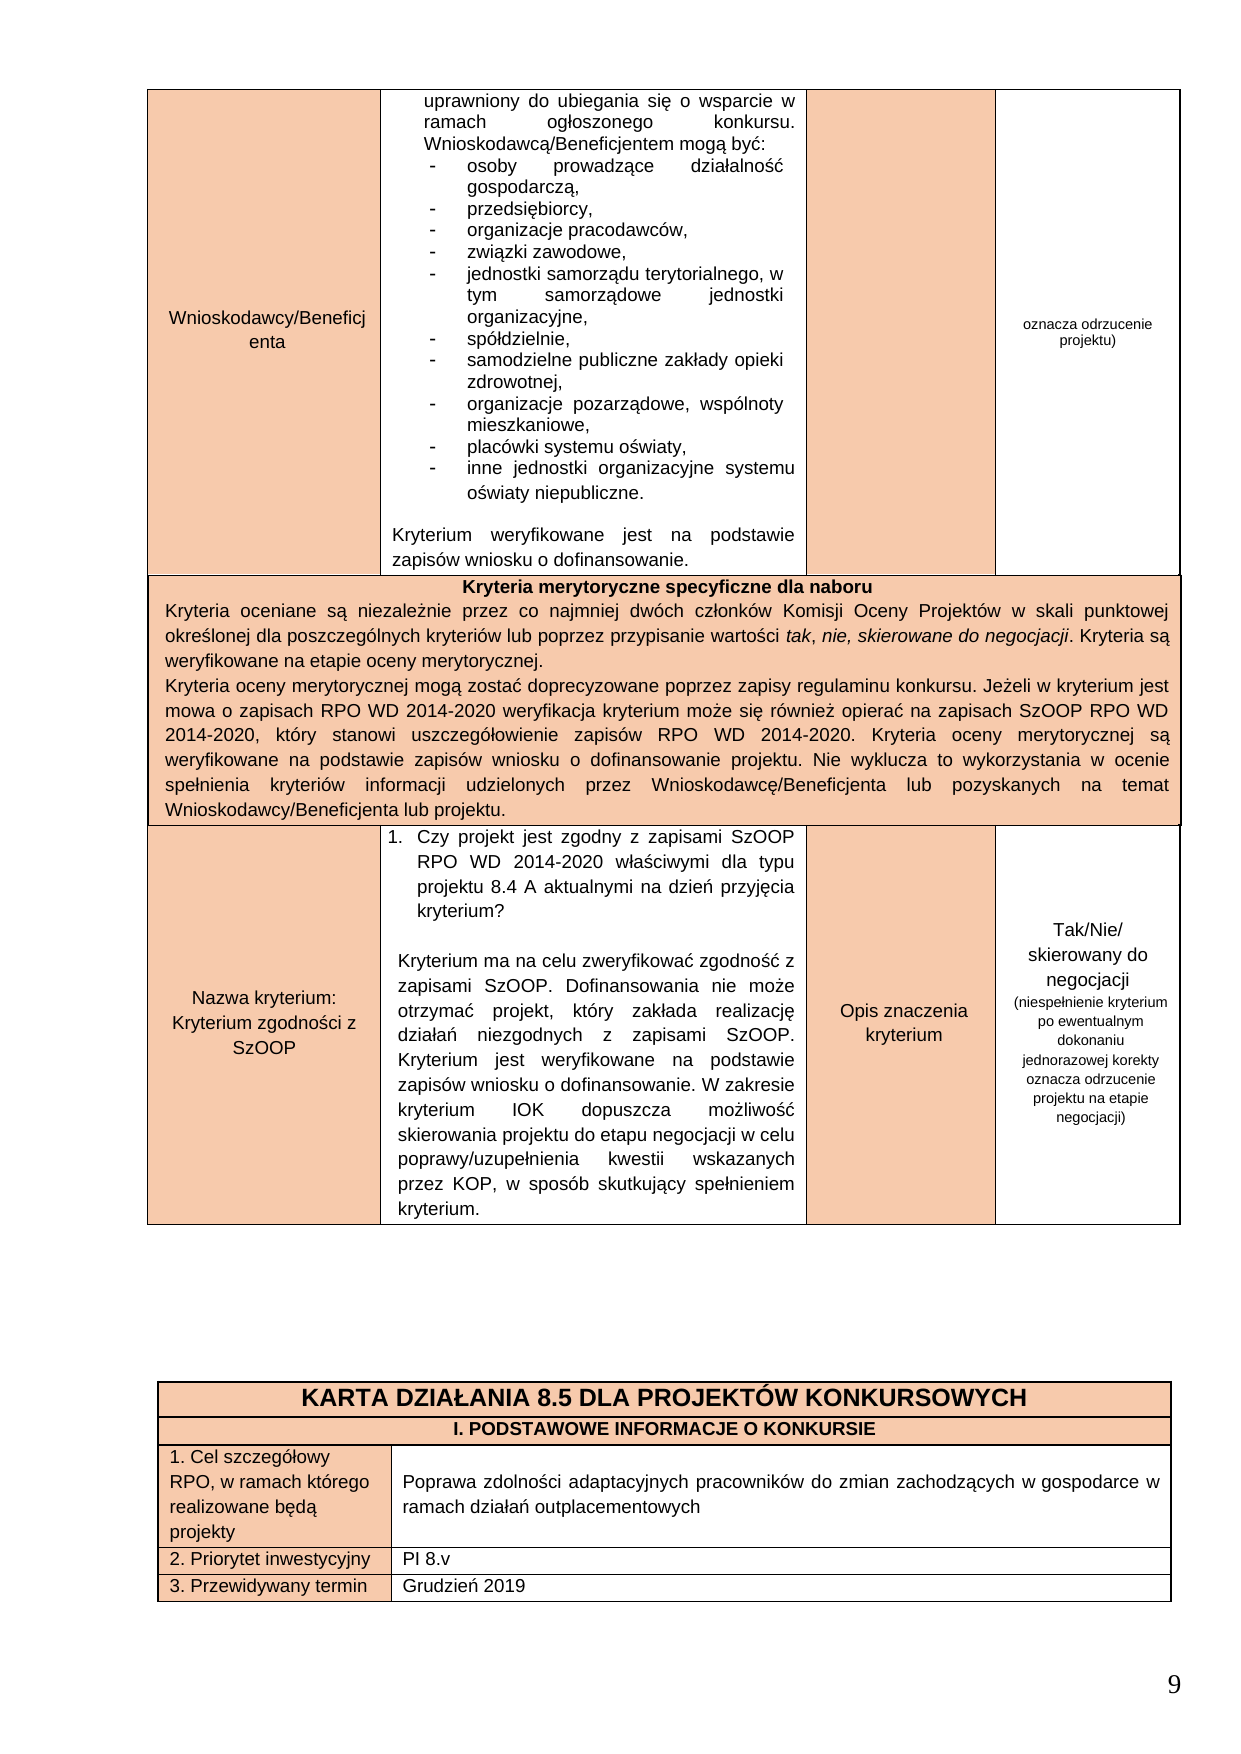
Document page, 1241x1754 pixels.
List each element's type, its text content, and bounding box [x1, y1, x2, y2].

table_cell I. PODSTAWOWE INFORMACJE O KONKURSIE [159, 1418, 1170, 1444]
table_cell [381, 90, 806, 574]
table_cell 2. Priorytet inwestycyjny [159, 1548, 391, 1574]
table_cell Opis znaczenia kryterium [807, 826, 995, 1224]
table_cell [148, 90, 380, 574]
table_cell Czy projekt jest zgodny z zapisami SzOOP RPO WD 2014-2020 właściwymi dla typu projektu 8.4 A aktualnymi na dzień przyjęcia kryterium? Kryterium ma na celu zweryfikować zgodność z zapisami SzOOP. Dofinansowania nie może otrzymać projekt, który zakłada realizację działań niezgodnych z zapisami SzOOP. Kryterium jest weryfikowane na podstawie zapisów wniosku o dofinansowanie. W zakresie kryterium IOK dopuszcza możliwość skierowania projektu do etapu negocjacji w celu poprawy/uzupełnienia kwestii wskazanych przez KOP, w sposób skutkujący spełnieniem kryterium. [381, 826, 806, 1224]
table_cell 1. Cel szczegółowy RPO, w ramach którego realizowane będą projekty [159, 1446, 391, 1547]
table_cell Grudzień 2019 [392, 1575, 1170, 1601]
table_cell Poprawa zdolności adaptacyjnych pracowników do zmian zachodzących w gospodarce w ramach działań outplacementowych [392, 1446, 1170, 1547]
table_cell Nazwa kryterium: Kryterium zgodności z SzOOP [148, 826, 380, 1224]
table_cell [996, 90, 1179, 574]
table_cell Tak/Nie/skierowany do negocjacji (niespełnienie kryterium po ewentualnym dokonaniu jednorazowej korekty oznacza odrzucenie projektu na etapie negocjacji) [996, 826, 1179, 1224]
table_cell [807, 90, 995, 574]
table_header KARTA DZIAŁANIA 8.5 DLA PROJEKTÓW KONKURSOWYCH [159, 1383, 1170, 1416]
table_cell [159, 1575, 391, 1601]
table_cell PI 8.v [392, 1548, 1170, 1574]
table_cell Kryteria merytoryczne specyficzne dla naboru Kryteria oceniane są niezależnie przez co najmniej dwóch członków Komisji Oceny Projektów w skali punktowej określonej dla poszczególnych kryteriów lub poprzez przypisanie wartości tak, nie, skierowane do negocjacji. Kryteria są weryfikowane na etapie oceny merytorycznej. Kryteria oceny merytorycznej mogą zostać doprecyzowane poprzez zapisy regulaminu konkursu. Jeżeli w kryterium jest mowa o zapisach RPO WD 2014-2020 weryfikacja kryterium może się również opierać na zapisach SzOOP RPO WD 2014-2020, który stanowi uszczegółowienie zapisów RPO WD 2014-2020. Kryteria oceny merytorycznej są weryfikowane na podstawie zapisów wniosku o dofinansowanie projektu. Nie wyklucza to wykorzystania w ocenie spełnienia kryteriów informacji udzielonych przez Wnioskodawcę/Beneficjenta lub pozyskanych na temat Wnioskodawcy/Beneficjenta lub projektu. [149, 576, 1180, 825]
